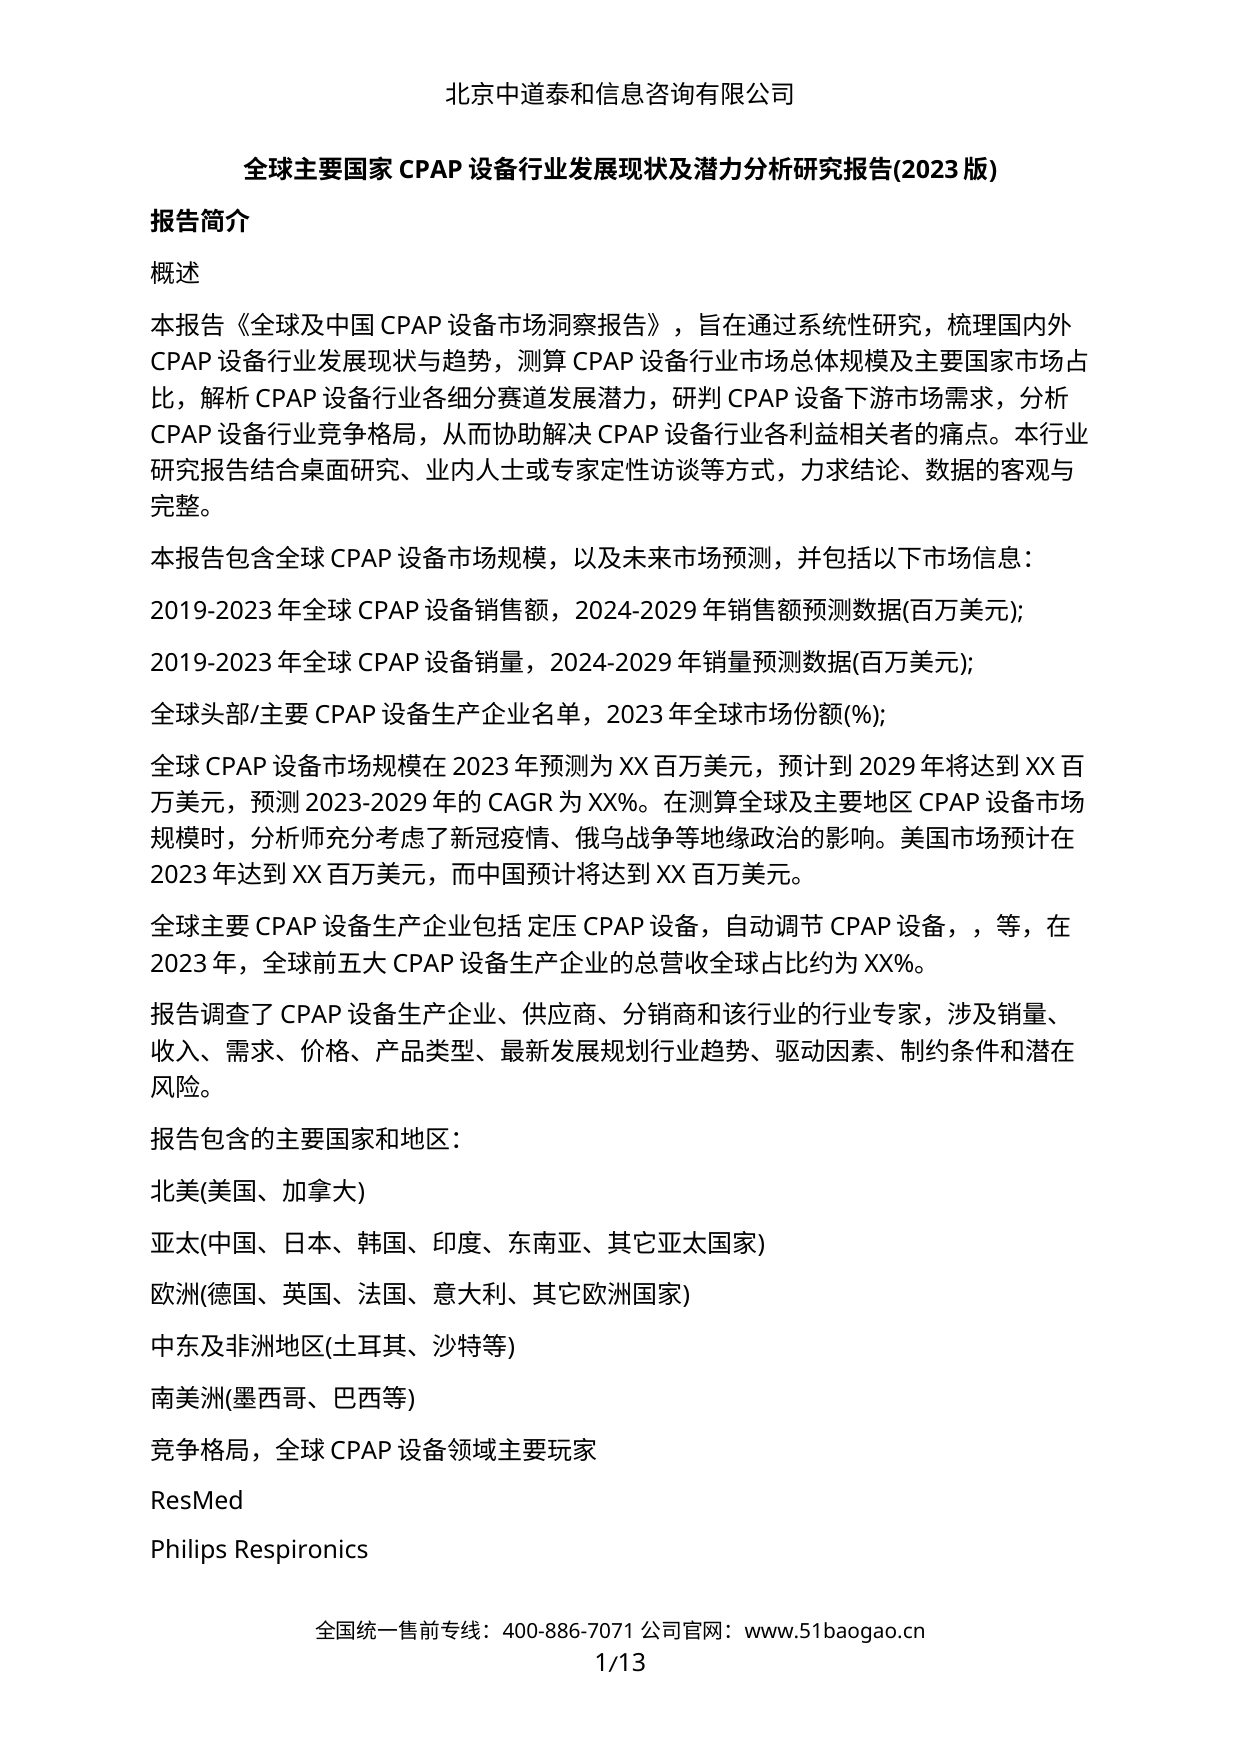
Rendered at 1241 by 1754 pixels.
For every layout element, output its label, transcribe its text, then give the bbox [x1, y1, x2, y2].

text 报告调查了CPAP设备生产企业、供应商、分销商和该行业的行业专家，涉及销量、收入、需求、价格、产品类型、最新发展规划行业趋势、驱动因素、制约条件和潜在风险。 [150, 995, 1090, 1104]
text 全球头部/主要CPAP设备生产企业名单，2023年全球市场份额(%); [150, 694, 1090, 731]
text 报告包含的主要国家和地区： [150, 1119, 1090, 1156]
text Philips Respironics [150, 1532, 1090, 1566]
text 本报告《全球及中国CPAP设备市场洞察报告》，旨在通过系统性研究，梳理国内外CPAP设备行业发展现状与趋势，测算CPAP设备行业市场总体规模及主要国家市场占比，解析CPAP设备行业各细分赛道发展潜力，研判CPAP设备下游市场需求，分析CPAP设备行业竞争格局，从而协助解决CPAP设备行业各利益相关者的痛点。本行业研究报告结合桌面研究、业内人士或专家定性访谈等方式，力求结论、数据的客观与完整。 [150, 306, 1090, 523]
text 报告简介 [150, 202, 1090, 238]
text 2019-2023年全球CPAP设备销售额，2024-2029年销售额预测数据(百万美元); [150, 591, 1090, 627]
text ResMed [150, 1482, 1090, 1517]
text 本报告包含全球CPAP设备市场规模，以及未来市场预测，并包括以下市场信息： [150, 539, 1090, 575]
text 全球CPAP设备市场规模在2023年预测为XX百万美元，预计到2029年将达到XX百万美元，预测2023-2029年的CAGR为XX%。在测算全球及主要地区CPAP设备市场规模时，分析师充分考虑了新冠疫情、俄乌战争等地缘政治的影响。美国市场预计在2023年达到XX百万美元，而中国预计将达到XX百万美元。 [150, 746, 1090, 891]
text 中东及非洲地区(土耳其、沙特等) [150, 1327, 1090, 1363]
text 竞争格局，全球CPAP设备领域主要玩家 [150, 1431, 1090, 1467]
text 南美洲(墨西哥、巴西等) [150, 1379, 1090, 1415]
text 2019-2023年全球CPAP设备销量，2024-2029年销量预测数据(百万美元); [150, 642, 1090, 679]
text 全球主要国家CPAP设备行业发展现状及潜力分析研究报告(2023版) [150, 150, 1090, 186]
text 北美(美国、加拿大) [150, 1171, 1090, 1207]
text 概述 [150, 254, 1090, 290]
text 亚太(中国、日本、韩国、印度、东南亚、其它亚太国家) [150, 1223, 1090, 1259]
text 全球主要CPAP设备生产企业包括 定压CPAP设备，自动调节CPAP设备，，等，在2023年，全球前五大CPAP设备生产企业的总营收全球占比约为XX%。 [150, 907, 1090, 979]
text 欧洲(德国、英国、法国、意大利、其它欧洲国家) [150, 1275, 1090, 1311]
